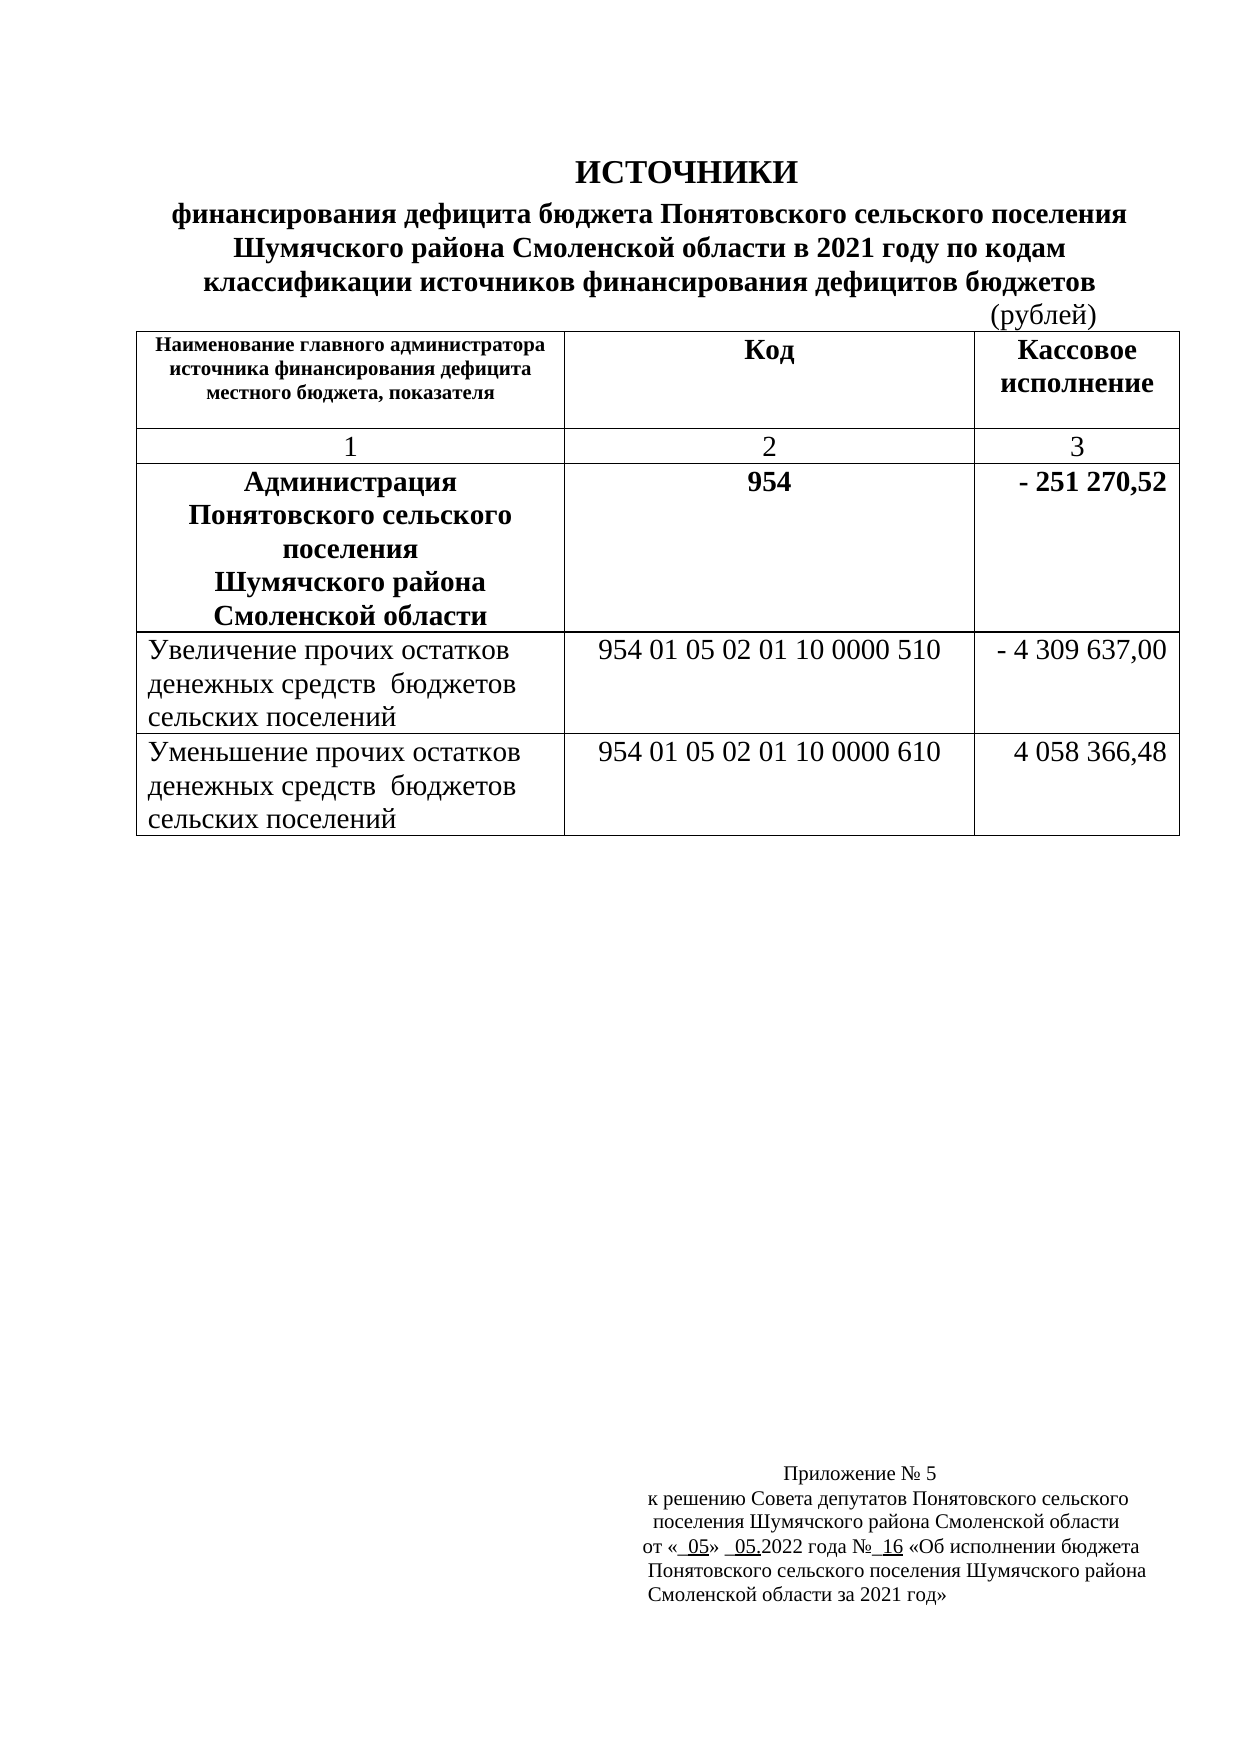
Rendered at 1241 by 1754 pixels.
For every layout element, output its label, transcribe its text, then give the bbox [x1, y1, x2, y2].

table_header Код [565, 332, 974, 428]
table_cell Увеличение прочих остатков денежных средств бюджетов сельских поселений [137, 633, 564, 733]
table_cell - 4 309 637,00 [975, 633, 1179, 733]
text Понятовского сельского поселения Шумячского района [148, 1558, 1152, 1582]
text поселения Шумячского района Смоленской области [148, 1509, 1152, 1533]
table_cell 954 [565, 464, 974, 631]
text к решению Совета депутатов Понятовского сельского [148, 1485, 1152, 1509]
table_header Кассовое исполнение [975, 332, 1179, 428]
table_header Наименование главного администратора источника финансирования дефицита местного бюджета, показателя [137, 332, 564, 428]
table_cell - 251 270,52 [975, 464, 1179, 631]
table_cell 3 [975, 429, 1179, 463]
subtitle ИСТОЧНИКИ [148, 152, 1152, 190]
text Приложение № 5 [148, 1461, 1152, 1485]
table_cell Администрация Понятовского сельского поселения Шумячского района Смоленской области [137, 464, 564, 631]
table_cell 954 01 05 02 01 10 0000 510 [565, 633, 974, 733]
table_cell 954 01 05 02 01 10 0000 610 [565, 734, 974, 835]
text от «_05» _05.2022 года №_16 «Об исполнении бюджета [148, 1533, 1152, 1558]
table_cell Уменьшение прочих остатков денежных средств бюджетов сельских поселений [137, 734, 564, 835]
text (рублей) [148, 297, 1152, 331]
table_cell 2 [565, 429, 974, 463]
table_cell 1 [137, 429, 564, 463]
text финансирования дефицита бюджета Понятовского сельского поселения Шумячского района Смоленской области в 2021 году по кодам классификации источников финансирования дефицитов бюджетов [148, 197, 1152, 297]
text Смоленской области за 2021 год» [148, 1582, 1152, 1606]
table_cell 4 058 366,48 [975, 734, 1179, 835]
